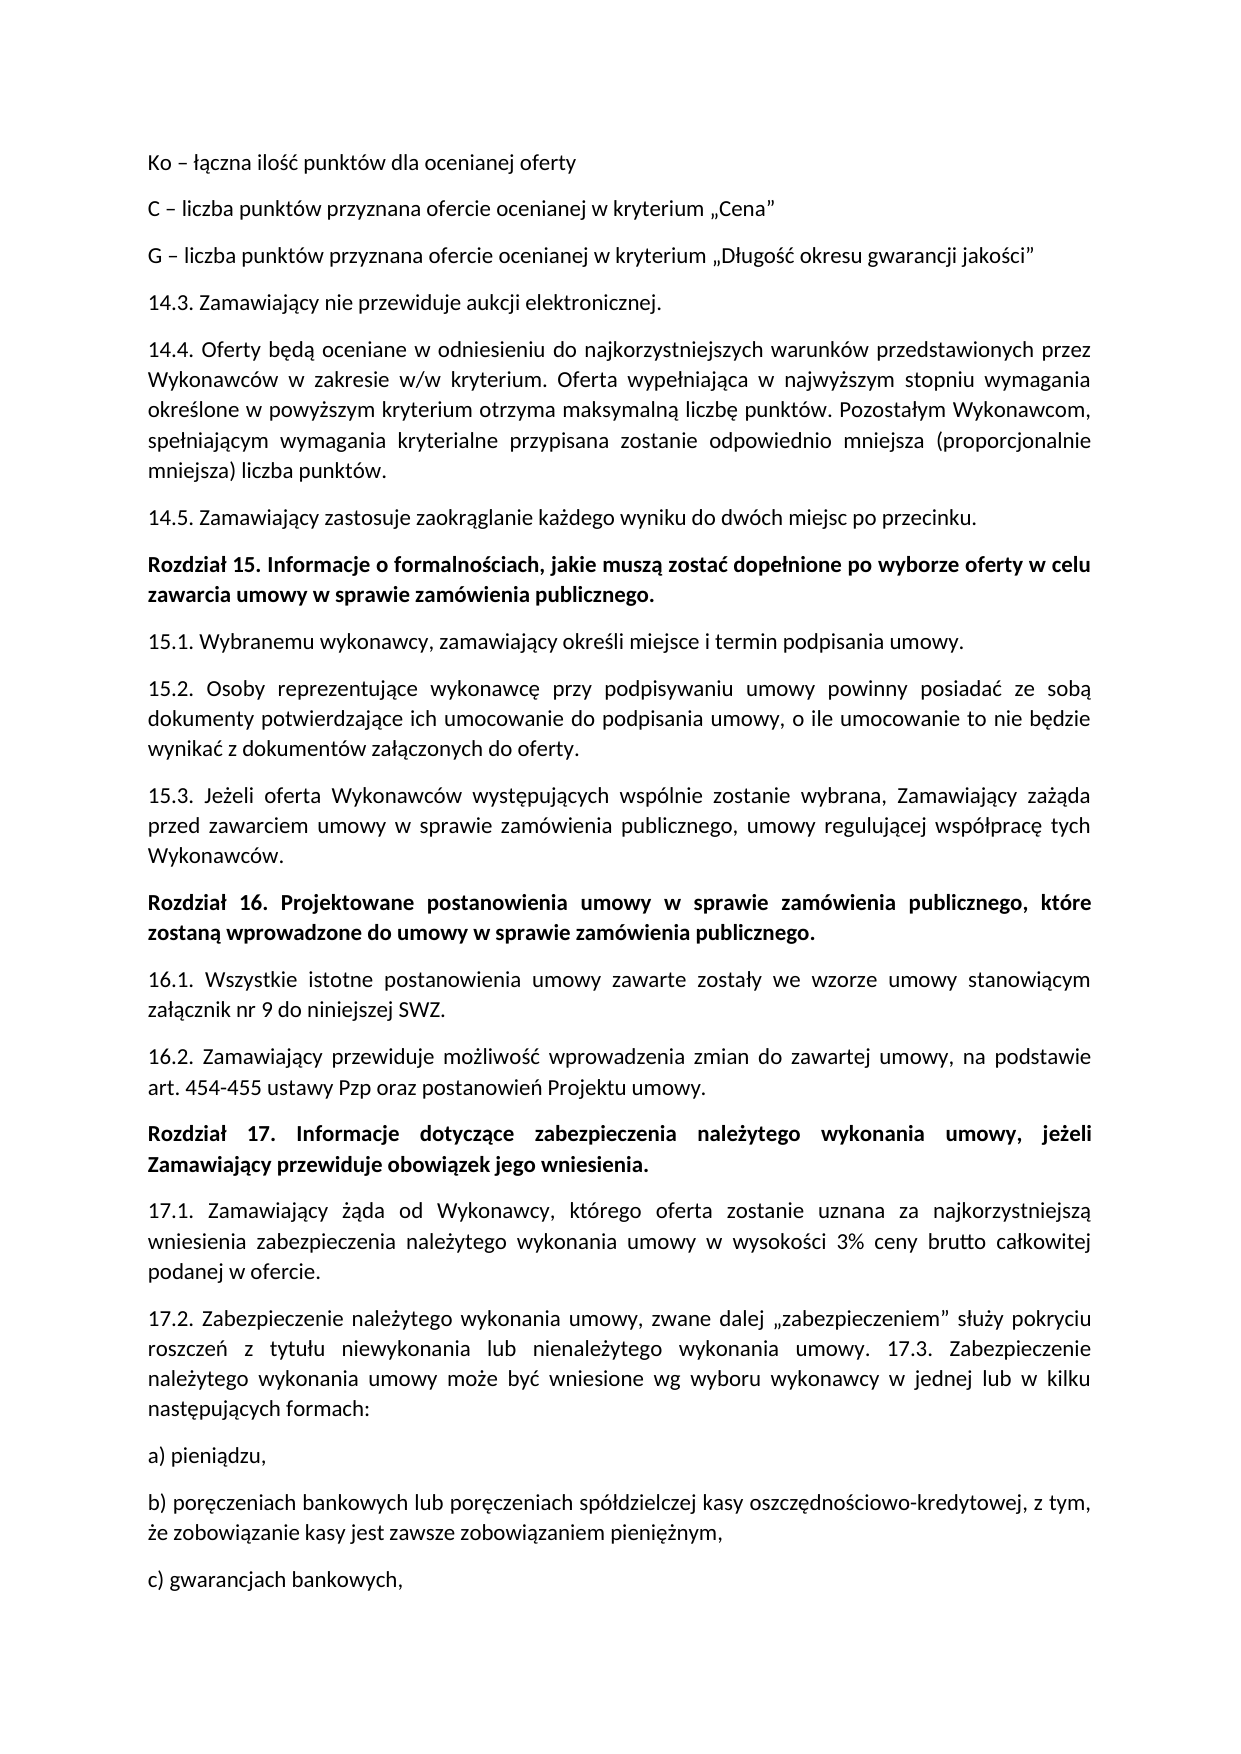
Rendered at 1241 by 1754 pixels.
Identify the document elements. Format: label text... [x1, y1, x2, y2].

text 14.3. Zamawiający nie przewiduje aukcji elektronicznej. [148, 288, 1093, 316]
text 15.1. Wybranemu wykonawcy, zamawiający określi miejsce i termin podpisania umowy. [148, 627, 1093, 655]
text Ko – łączna ilość punktów dla ocenianej oferty [148, 148, 1093, 176]
text Rozdział 16. Projektowane postanowienia umowy w sprawie zamówienia publicznego, które zostaną wprowadzone do umowy w sprawie zamówienia publicznego. [148, 888, 1093, 946]
text 14.4. Oferty będą oceniane w odniesieniu do najkorzystniejszych warunków przedstawionych przez Wykonawców w zakresie w/w kryterium. Oferta wypełniająca w najwyższym stopniu wymagania określone w powyższym kryterium otrzyma maksymalną liczbę punktów. Pozostałym Wykonawcom, spełniającym wymagania kryterialne przypisana zostanie odpowiednio mniejsza (proporcjonalnie mniejsza) liczba punktów. [148, 335, 1093, 484]
text 16.1. Wszystkie istotne postanowienia umowy zawarte zostały we wzorze umowy stanowiącym załącznik nr 9 do niniejszej SWZ. [148, 965, 1093, 1023]
text Rozdział 15. Informacje o formalnościach, jakie muszą zostać dopełnione po wyborze oferty w celu zawarcia umowy w sprawie zamówienia publicznego. [148, 550, 1093, 608]
text Rozdział 17. Informacje dotyczące zabezpieczenia należytego wykonania umowy, jeżeli Zamawiający przewiduje obowiązek jego wniesienia. [148, 1119, 1093, 1178]
text 16.2. Zamawiający przewiduje możliwość wprowadzenia zmian do zawartej umowy, na podstawie art. 454-455 ustawy Pzp oraz postanowień Projektu umowy. [148, 1042, 1093, 1101]
text a) pieniądzu, [148, 1441, 1093, 1469]
text C – liczba punktów przyznana ofercie ocenianej w kryterium „Cena” [148, 194, 1093, 222]
text 15.3. Jeżeli oferta Wykonawców występujących wspólnie zostanie wybrana, Zamawiający zażąda przed zawarciem umowy w sprawie zamówienia publicznego, umowy regulującej współpracę tych Wykonawców. [148, 781, 1093, 869]
text 14.5. Zamawiający zastosuje zaokrąglanie każdego wyniku do dwóch miejsc po przecinku. [148, 503, 1093, 531]
text c) gwarancjach bankowych, [148, 1565, 1093, 1593]
text 17.2. Zabezpieczenie należytego wykonania umowy, zwane dalej „zabezpieczeniem” służy pokryciu roszczeń z tytułu niewykonania lub nienależytego wykonania umowy. 17.3. Zabezpieczenie należytego wykonania umowy może być wniesione wg wyboru wykonawcy w jednej lub w kilku następujących formach: [148, 1304, 1093, 1422]
text b) poręczeniach bankowych lub poręczeniach spółdzielczej kasy oszczędnościowo-kredytowej, z tym, że zobowiązanie kasy jest zawsze zobowiązaniem pieniężnym, [148, 1488, 1093, 1546]
text 17.1. Zamawiający żąda od Wykonawcy, którego oferta zostanie uznana za najkorzystniejszą wniesienia zabezpieczenia należytego wykonania umowy w wysokości 3% ceny brutto całkowitej podanej w ofercie. [148, 1197, 1093, 1285]
text 15.2. Osoby reprezentujące wykonawcę przy podpisywaniu umowy powinny posiadać ze sobą dokumenty potwierdzające ich umocowanie do podpisania umowy, o ile umocowanie to nie będzie wynikać z dokumentów załączonych do oferty. [148, 674, 1093, 762]
text G – liczba punktów przyznana ofercie ocenianej w kryterium „Długość okresu gwarancji jakości” [148, 241, 1093, 269]
